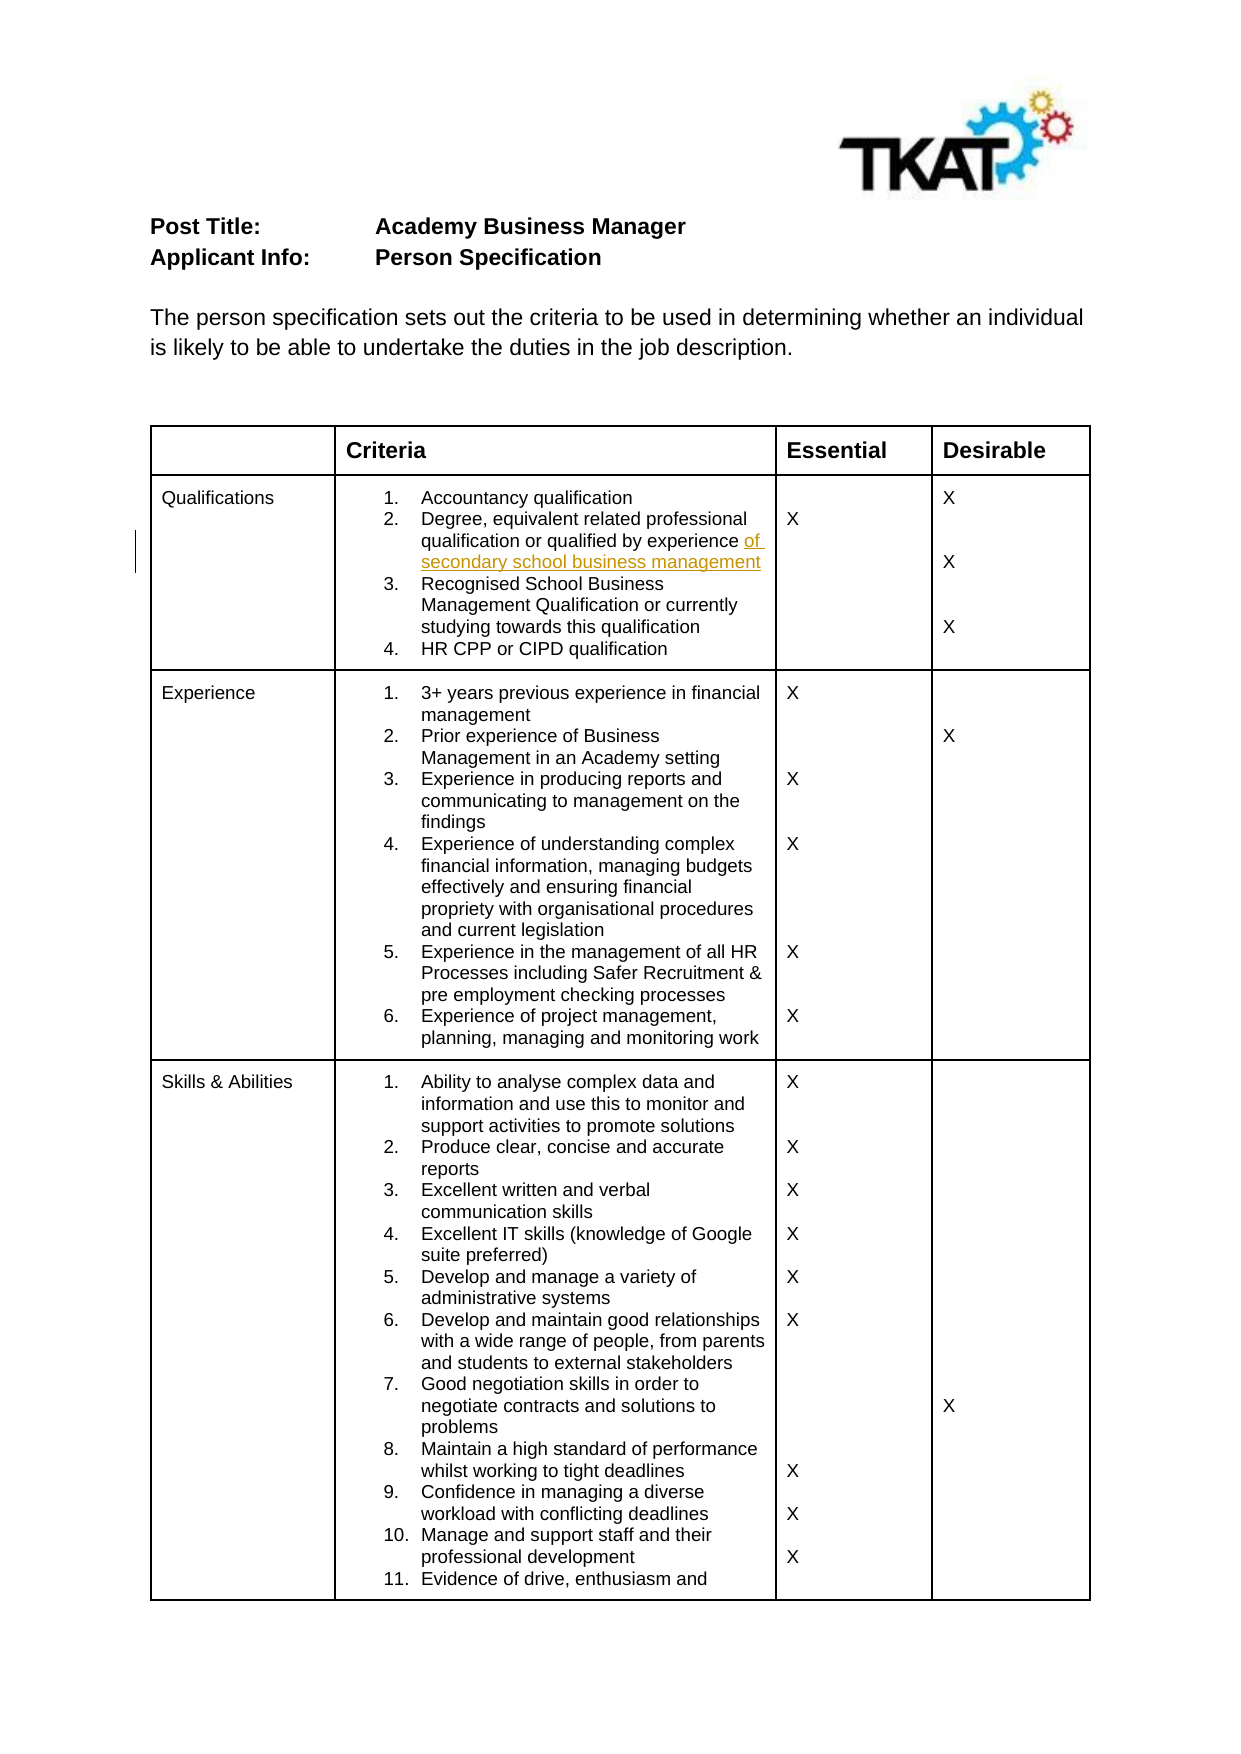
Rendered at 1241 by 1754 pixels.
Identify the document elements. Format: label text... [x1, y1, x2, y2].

table_cell Accountancy qualification Degree, equivalent related professional qualification or qualified by experience Recognised School Business Management Qualification or currently studying towards this qualification HR CPP or CIPD qualification [336, 476, 775, 669]
table_cell Skills & Abilities [152, 1061, 334, 1599]
table_header Desirable [933, 427, 1089, 474]
picture [837, 75, 1091, 210]
table_header Criteria [336, 427, 775, 474]
table_cell Qualifications [152, 476, 334, 669]
text Post Title: Academy Business Manager [150, 213, 1090, 239]
table_cell Experience [152, 671, 334, 1059]
table_cell X [933, 671, 1089, 1059]
text The person specification sets out the criteria to be used in determining whether an individual is likely to be able to undertake the duties in the job description. [150, 304, 1090, 360]
table_cell X X X [933, 1061, 1089, 1599]
table_cell 3+ years previous experience in financial management Prior experience of Business Management in an Academy setting Experience in producing reports and communicating to management on the findings Experience of understanding complex financial information, managing budgets effectively and ensuring financial propriety with organisational procedures and current legislation Experience in the management of all HR Processes including Safer Recruitment & pre employment checking processes Experience of project management, planning, managing and monitoring work [336, 671, 775, 1059]
table_cell X X X X X X X X X [777, 1061, 931, 1599]
table_header [152, 427, 334, 474]
table_cell X X X [933, 476, 1089, 669]
table_cell X [777, 476, 931, 669]
text Applicant Info: Person Specification [150, 243, 1090, 270]
table_header Essential [777, 427, 931, 474]
table_cell X X X X X [777, 671, 931, 1059]
